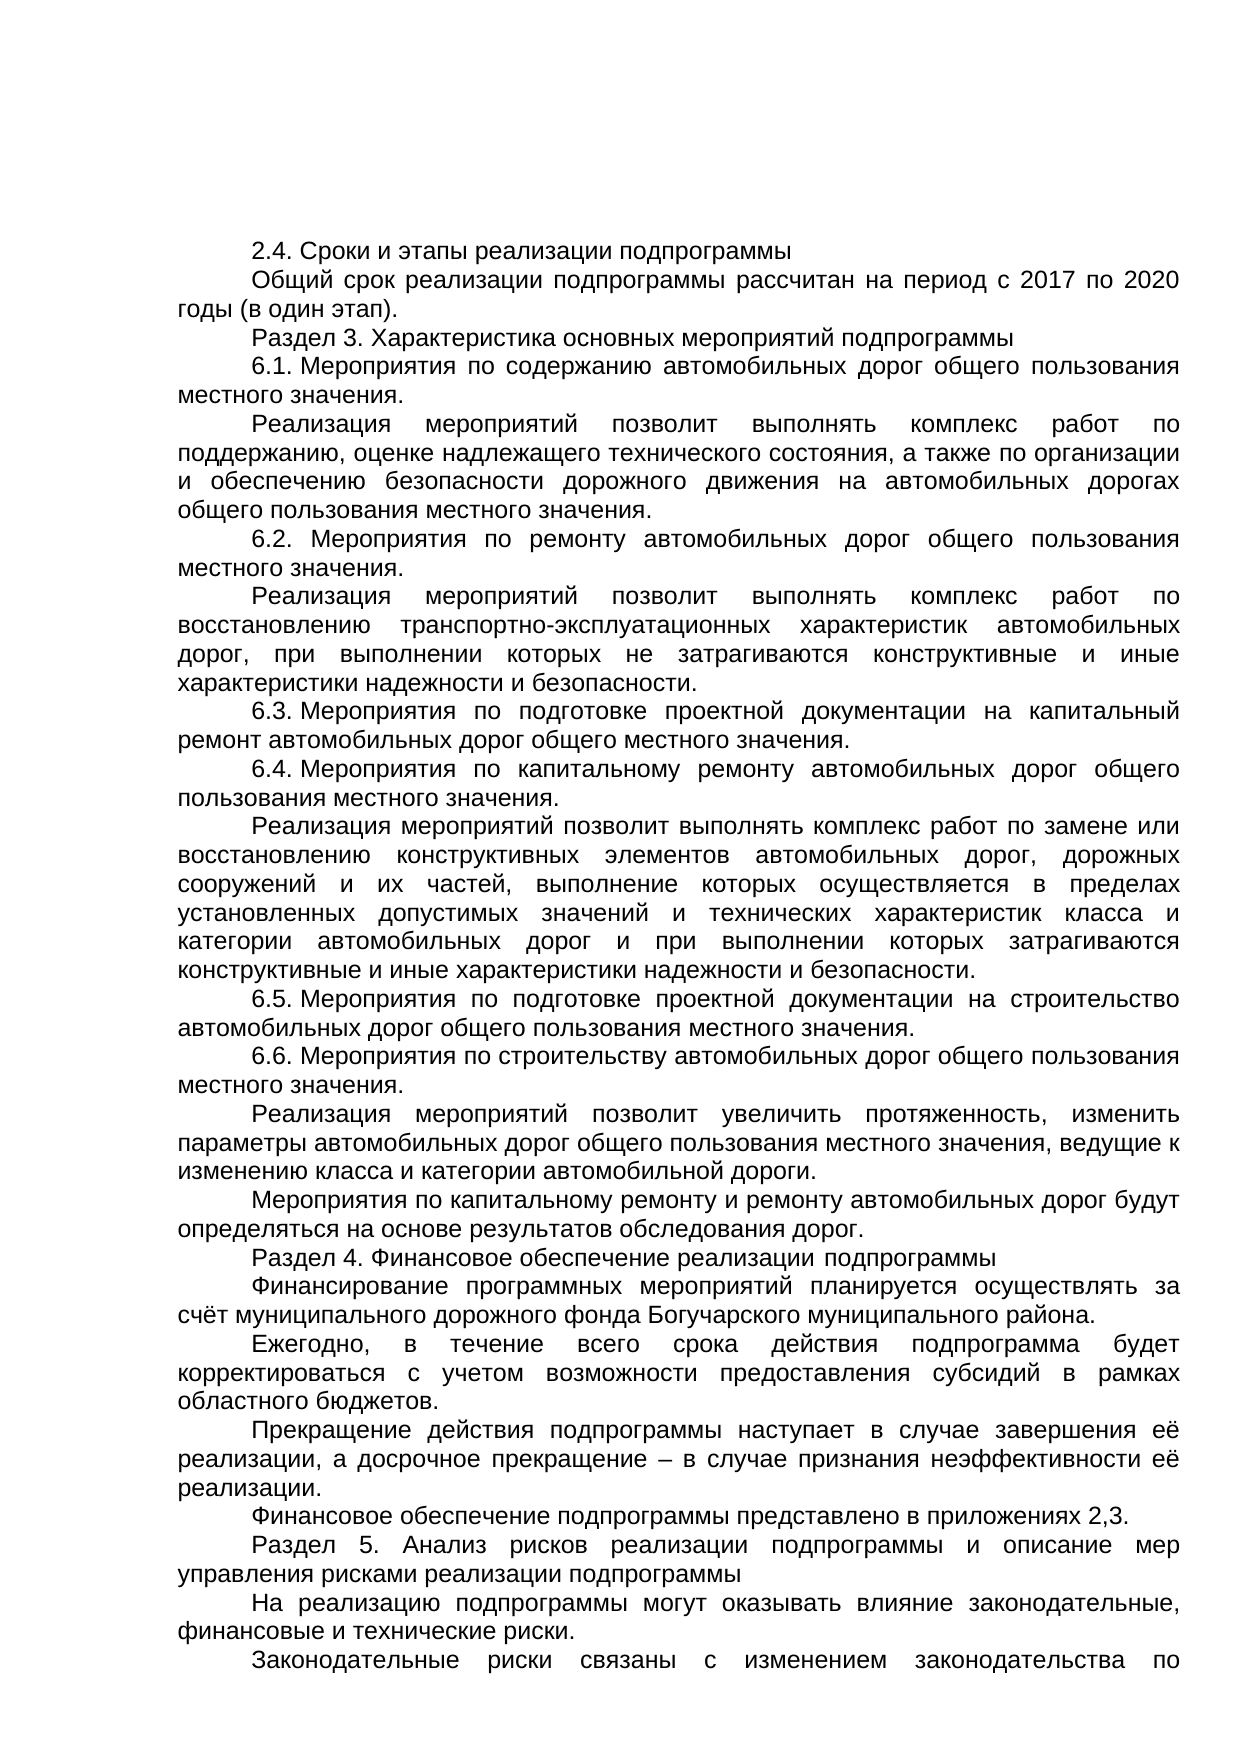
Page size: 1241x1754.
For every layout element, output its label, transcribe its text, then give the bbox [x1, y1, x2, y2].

text Ежегодно, в течение всего срока действия подпрограмма будет корректироваться с учетом возможности предоставления субсидий в рамках областного бюджетов. [177, 1329, 1181, 1415]
text На реализацию подпрограммы могут оказывать влияние законодательные, финансовые и технические риски. [177, 1587, 1181, 1645]
text Финансовое обеспечение подпрограммы представлено в приложениях 2,3. [177, 1501, 1181, 1530]
text Общий срок реализации подпрограммы рассчитан на период с 2017 по 2020 годы (в один этап). [177, 265, 1181, 322]
text Реализация мероприятий позволит выполнять комплекс работ по восстановлению транспортно-эксплуатационных характеристик автомобильных дорог, при выполнении которых не затрагиваются конструктивные и иные характеристики надежности и безопасности. [177, 581, 1181, 696]
text 2.4. Сроки и этапы реализации подпрограммы [177, 236, 1181, 265]
text Раздел 3. Характеристика основных мероприятий подпрограммы [177, 322, 1181, 351]
text Финансирование программных мероприятий планируется осуществлять за счёт муниципального дорожного фонда Богучарского муниципального района. [177, 1271, 1181, 1329]
text 6.3. Мероприятия по подготовке проектной документации на капитальный ремонт автомобильных дорог общего местного значения. [177, 696, 1181, 754]
text 6.6. Мероприятия по строительству автомобильных дорог общего пользования местного значения. [177, 1041, 1181, 1099]
text Раздел 5. Анализ рисков реализации подпрограммы и описание мер управления рисками реализации подпрограммы [177, 1530, 1181, 1587]
text 6.1. Мероприятия по содержанию автомобильных дорог общего пользования местного значения. [177, 351, 1181, 409]
text 6.5. Мероприятия по подготовке проектной документации на строительство автомобильных дорог общего пользования местного значения. [177, 984, 1181, 1041]
text Реализация мероприятий позволит увеличить протяженность, изменить параметры автомобильных дорог общего пользования местного значения, ведущие к изменению класса и категории автомобильной дороги. [177, 1099, 1181, 1185]
text 6.4. Мероприятия по капитальному ремонту автомобильных дорог общего пользования местного значения. [177, 754, 1181, 811]
text Мероприятия по капитальному ремонту и ремонту автомобильных дорог будут определяться на основе результатов обследования дорог. [177, 1185, 1181, 1242]
text Прекращение действия подпрограммы наступает в случае завершения её реализации, а досрочное прекращение – в случае признания неэффективности её реализации. [177, 1415, 1181, 1501]
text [177, 1645, 1181, 1674]
text Раздел 4. Финансовое обеспечение реализации подпрограммы [177, 1242, 1181, 1271]
text Реализация мероприятий позволит выполнять комплекс работ по замене или восстановлению конструктивных элементов автомобильных дорог, дорожных сооружений и их частей, выполнение которых осуществляется в пределах установленных допустимых значений и технических характеристик класса и категории автомобильных дорог и при выполнении которых затрагиваются конструктивные и иные характеристики надежности и безопасности. [177, 811, 1181, 984]
text Реализация мероприятий позволит выполнять комплекс работ по поддержанию, оценке надлежащего технического состояния, а также по организации и обеспечению безопасности дорожного движения на автомобильных дорогах общего пользования местного значения. [177, 409, 1181, 524]
text 6.2. Мероприятия по ремонту автомобильных дорог общего пользования местного значения. [177, 524, 1181, 581]
